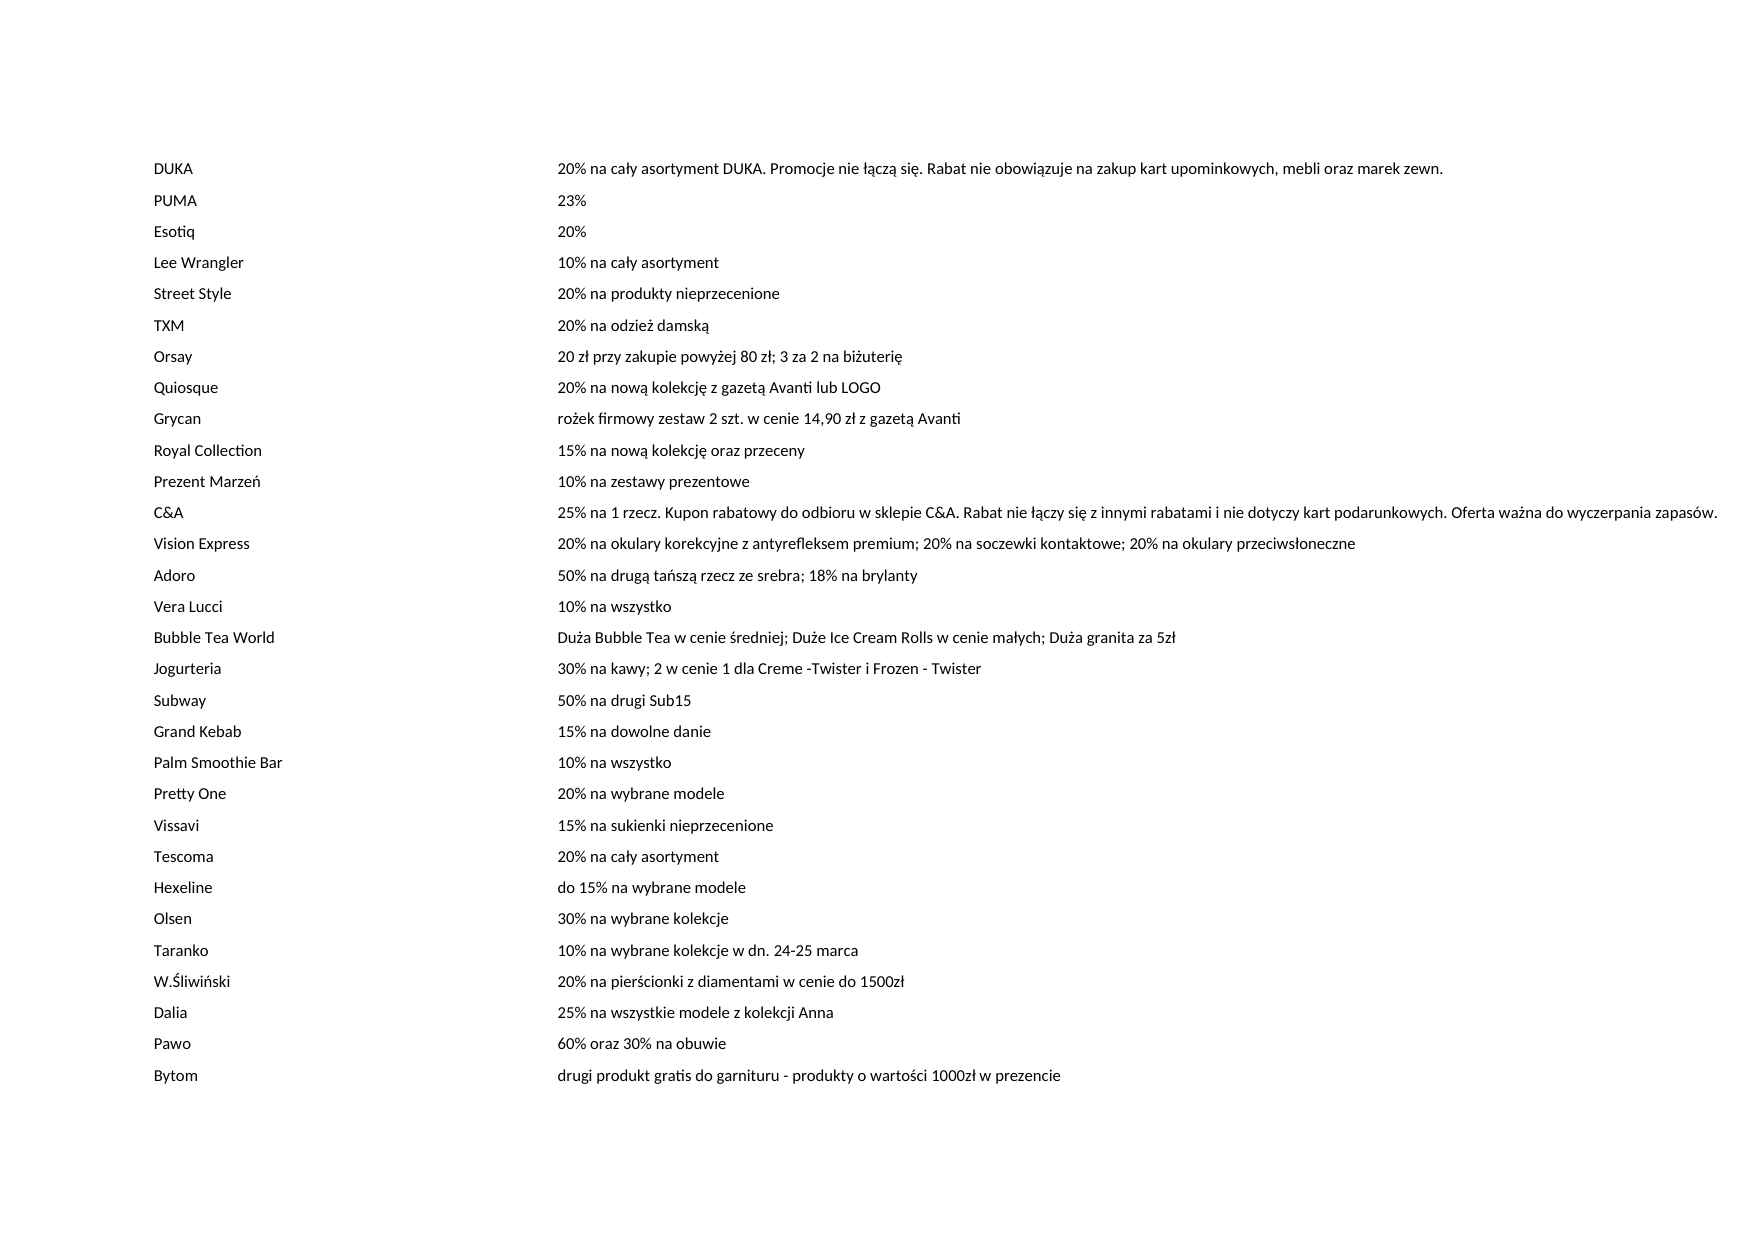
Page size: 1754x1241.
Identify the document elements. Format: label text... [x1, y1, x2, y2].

table_cell Lee Wrangler [146, 241, 550, 273]
table_cell 10% na wszystko [550, 585, 1754, 616]
table_cell 20% na cały asortyment DUKA. Promocje nie łączą się. Rabat nie obowiązuje na zakup kart upominkowych, mebli oraz marek zewn. [550, 148, 1754, 179]
table_cell TXM [146, 304, 550, 335]
table_cell 15% na sukienki nieprzecenione [550, 804, 1754, 835]
table_cell Orsay [146, 335, 550, 366]
table_cell Vissavi [146, 804, 550, 835]
table_cell PUMA [146, 179, 550, 210]
table_cell Street Style [146, 273, 550, 304]
table_cell Royal Collection [146, 429, 550, 460]
table_cell 15% na nową kolekcję oraz przeceny [550, 429, 1754, 460]
table_cell 10% na wszystko [550, 741, 1754, 773]
table_cell 20% na wybrane modele [550, 773, 1754, 804]
table_cell DUKA [146, 148, 550, 179]
table_cell W.Śliwiński [146, 960, 550, 991]
table_cell 30% na kawy; 2 w cenie 1 dla Creme -Twister i Frozen - Twister [550, 648, 1754, 679]
table_cell 20 zł przy zakupie powyżej 80 zł; 3 za 2 na biżuterię [550, 335, 1754, 366]
table_cell Esotiq [146, 210, 550, 241]
table_cell Taranko [146, 929, 550, 960]
table_cell 20% na pierścionki z diamentami w cenie do 1500zł [550, 960, 1754, 991]
table_cell 20% na odzież damską [550, 304, 1754, 335]
table_cell 15% na dowolne danie [550, 710, 1754, 741]
table_cell 50% na drugą tańszą rzecz ze srebra; 18% na brylanty [550, 554, 1754, 585]
table_cell C&A [146, 491, 550, 523]
table_cell 10% na wybrane kolekcje w dn. 24-25 marca [550, 929, 1754, 960]
table_cell do 15% na wybrane modele [550, 866, 1754, 898]
table_cell Vision Express [146, 523, 550, 554]
table_cell 20% na cały asortyment [550, 835, 1754, 866]
table_cell 25% na 1 rzecz. Kupon rabatowy do odbioru w sklepie C&A. Rabat nie łączy się z innymi rabatami i nie dotyczy kart podarunkowych. Oferta ważna do wyczerpania zapasów. [550, 491, 1754, 523]
table_cell 30% na wybrane kolekcje [550, 898, 1754, 929]
table_cell Olsen [146, 898, 550, 929]
table_cell Tescoma [146, 835, 550, 866]
table_cell Pawo [146, 1023, 550, 1054]
table_cell 60% oraz 30% na obuwie [550, 1023, 1754, 1054]
table_cell 25% na wszystkie modele z kolekcji Anna [550, 991, 1754, 1023]
table_cell Dalia [146, 991, 550, 1023]
table_cell Jogurteria [146, 648, 550, 679]
table_cell Adoro [146, 554, 550, 585]
table_cell 20% na okulary korekcyjne z antyrefleksem premium; 20% na soczewki kontaktowe; 20% na okulary przeciwsłoneczne [550, 523, 1754, 554]
table_cell Pretty One [146, 773, 550, 804]
table_cell Prezent Marzeń [146, 460, 550, 491]
table_cell 20% na nową kolekcję z gazetą Avanti lub LOGO [550, 366, 1754, 398]
table_cell Palm Smoothie Bar [146, 741, 550, 773]
table_cell drugi produkt gratis do garnituru - produkty o wartości 1000zł w prezencie [550, 1054, 1754, 1085]
table_cell Subway [146, 679, 550, 710]
table_cell Grycan [146, 398, 550, 429]
table_cell Vera Lucci [146, 585, 550, 616]
table_cell 10% na cały asortyment [550, 241, 1754, 273]
table_cell Bytom [146, 1054, 550, 1085]
table_cell 20% [550, 210, 1754, 241]
table_cell 10% na zestawy prezentowe [550, 460, 1754, 491]
table_cell 50% na drugi Sub15 [550, 679, 1754, 710]
table_cell Bubble Tea World [146, 616, 550, 648]
table_cell 23% [550, 179, 1754, 210]
table_cell rożek firmowy zestaw 2 szt. w cenie 14,90 zł z gazetą Avanti [550, 398, 1754, 429]
table_cell Duża Bubble Tea w cenie średniej; Duże Ice Cream Rolls w cenie małych; Duża granita za 5zł [550, 616, 1754, 648]
table_cell Grand Kebab [146, 710, 550, 741]
table_cell Hexeline [146, 866, 550, 898]
table_cell Quiosque [146, 366, 550, 398]
table_cell 20% na produkty nieprzecenione [550, 273, 1754, 304]
